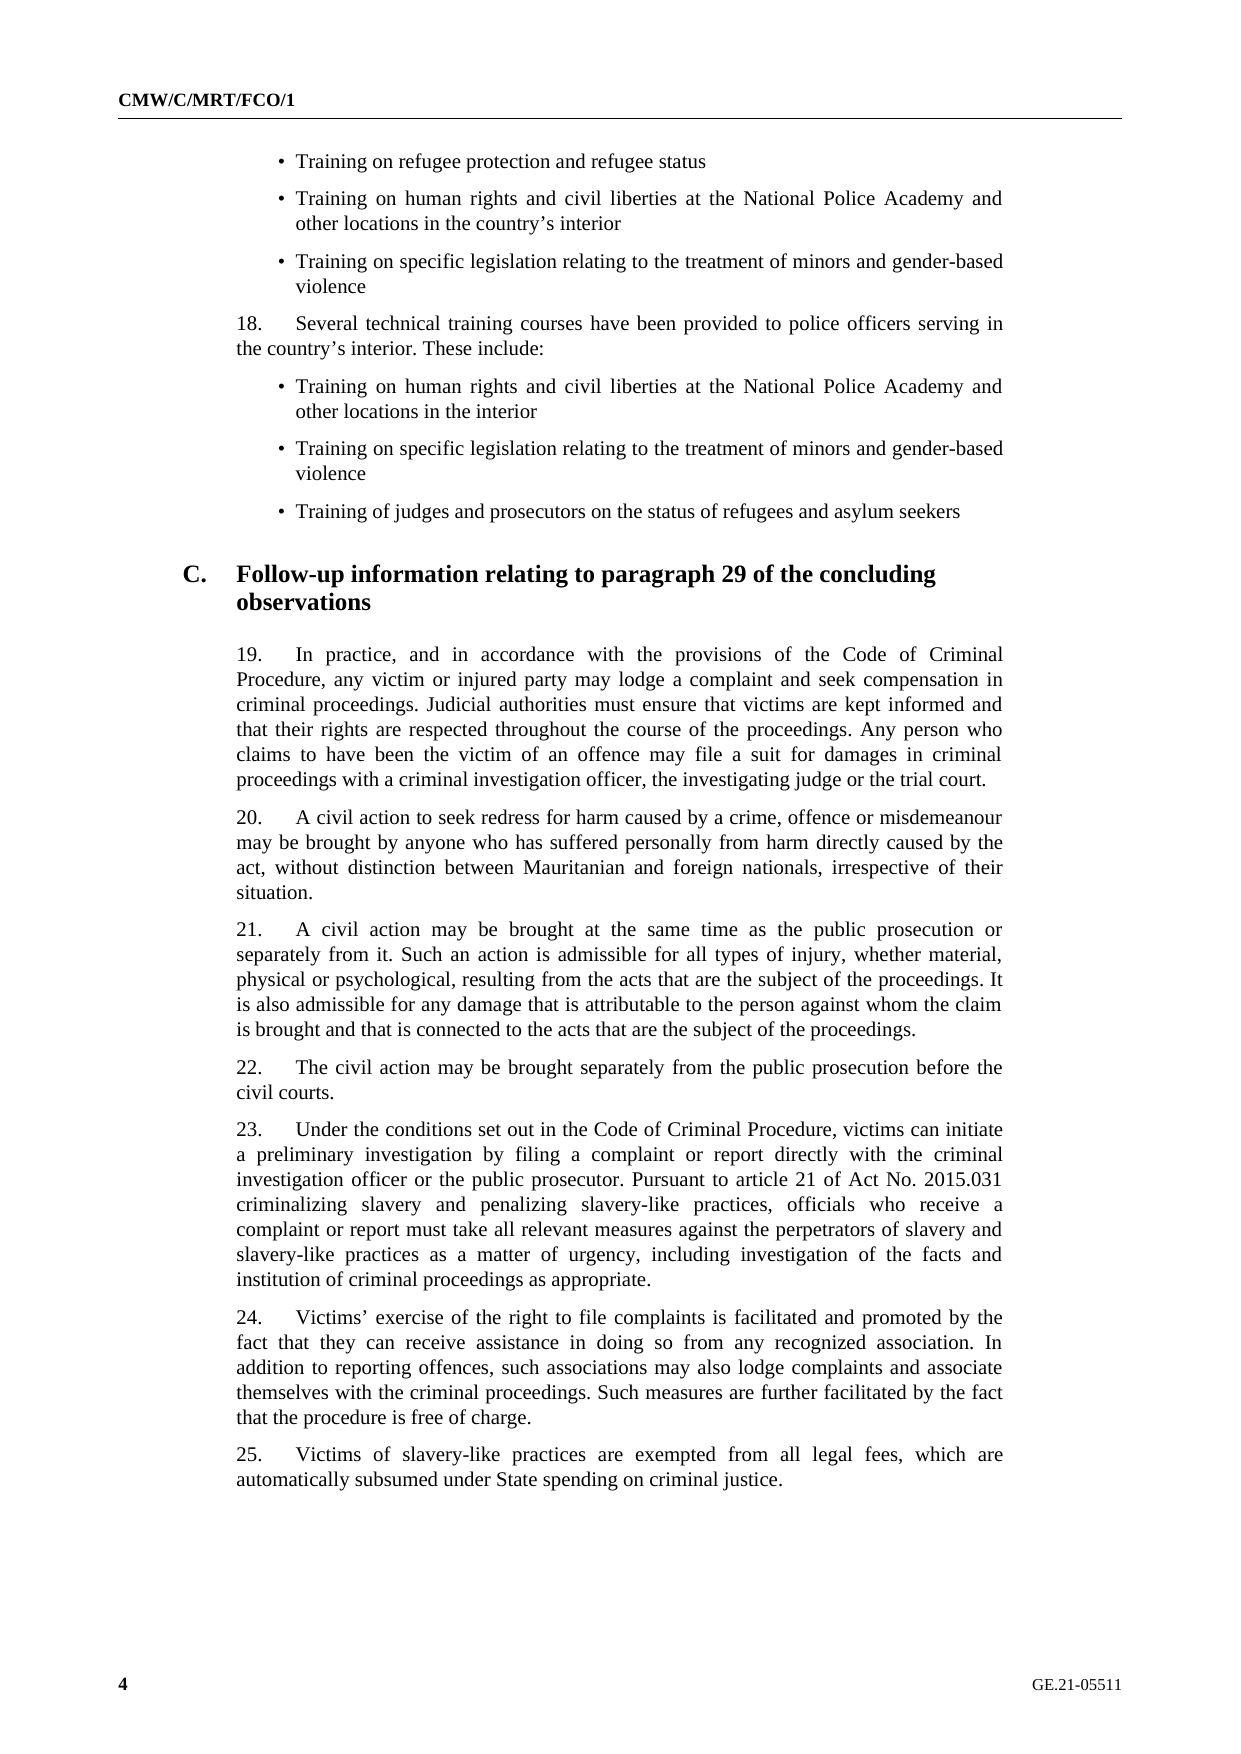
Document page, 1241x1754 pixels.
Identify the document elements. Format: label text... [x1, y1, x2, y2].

text 19. In practice, and in accordance with the provisions of the Code of Criminal Procedure, any victim or injured party may lodge a complaint and seek compensation in criminal proceedings. Judicial authorities must ensure that victims are kept informed and that their rights are respected throughout the course of the proceedings. Any person who claims to have been the victim of an offence may file a suit for damages in criminal proceedings with a criminal investigation officer, the investigating judge or the trial court. [236, 641, 1004, 791]
list • Training on human rights and civil liberties at the National Police Academy and other locations in the interior [278, 373, 1004, 423]
text 18. Several technical training courses have been provided to police officers serving in the country’s interior. These include: [236, 310, 1004, 360]
list • Training on refugee protection and refugee status [278, 148, 1004, 173]
text 21. A civil action may be brought at the same time as the public prosecution or separately from it. Such an action is admissible for all types of injury, whether material, physical or psychological, resulting from the acts that are the subject of the proceedings. It is also admissible for any damage that is attributable to the person against whom the claim is brought and that is connected to the acts that are the subject of the proceedings. [236, 916, 1004, 1041]
text 25. Victims of slavery-like practices are exempted from all legal fees, which are automatically subsumed under State spending on criminal justice. [236, 1441, 1004, 1491]
list • Training on human rights and civil liberties at the National Police Academy and other locations in the country’s interior [278, 185, 1004, 235]
text 23. Under the conditions set out in the Code of Criminal Procedure, victims can initiate a preliminary investigation by filing a complaint or report directly with the criminal investigation officer or the public prosecutor. Pursuant to article 21 of Act No. 2015.031 criminalizing slavery and penalizing slavery-like practices, officials who receive a complaint or report must take all relevant measures against the perpetrators of slavery and slavery-like practices as a matter of urgency, including investigation of the facts and institution of criminal proceedings as appropriate. [236, 1116, 1004, 1291]
text C. Follow-up information relating to paragraph 29 of the concluding observations [118, 560, 1004, 616]
list • Training on specific legislation relating to the treatment of minors and gender-based violence [278, 248, 1004, 298]
list • Training on specific legislation relating to the treatment of minors and gender-based violence [278, 435, 1004, 485]
text 20. A civil action to seek redress for harm caused by a crime, offence or misdemeanour may be brought by anyone who has suffered personally from harm directly caused by the act, without distinction between Mauritanian and foreign nationals, irrespective of their situation. [236, 804, 1004, 904]
text 22. The civil action may be brought separately from the public prosecution before the civil courts. [236, 1054, 1004, 1104]
list • Training of judges and prosecutors on the status of refugees and asylum seekers [278, 498, 1004, 523]
text 24. Victims’ exercise of the right to file complaints is facilitated and promoted by the fact that they can receive assistance in doing so from any recognized association. In addition to reporting offences, such associations may also lodge complaints and associate themselves with the criminal proceedings. Such measures are further facilitated by the fact that the procedure is free of charge. [236, 1304, 1004, 1429]
